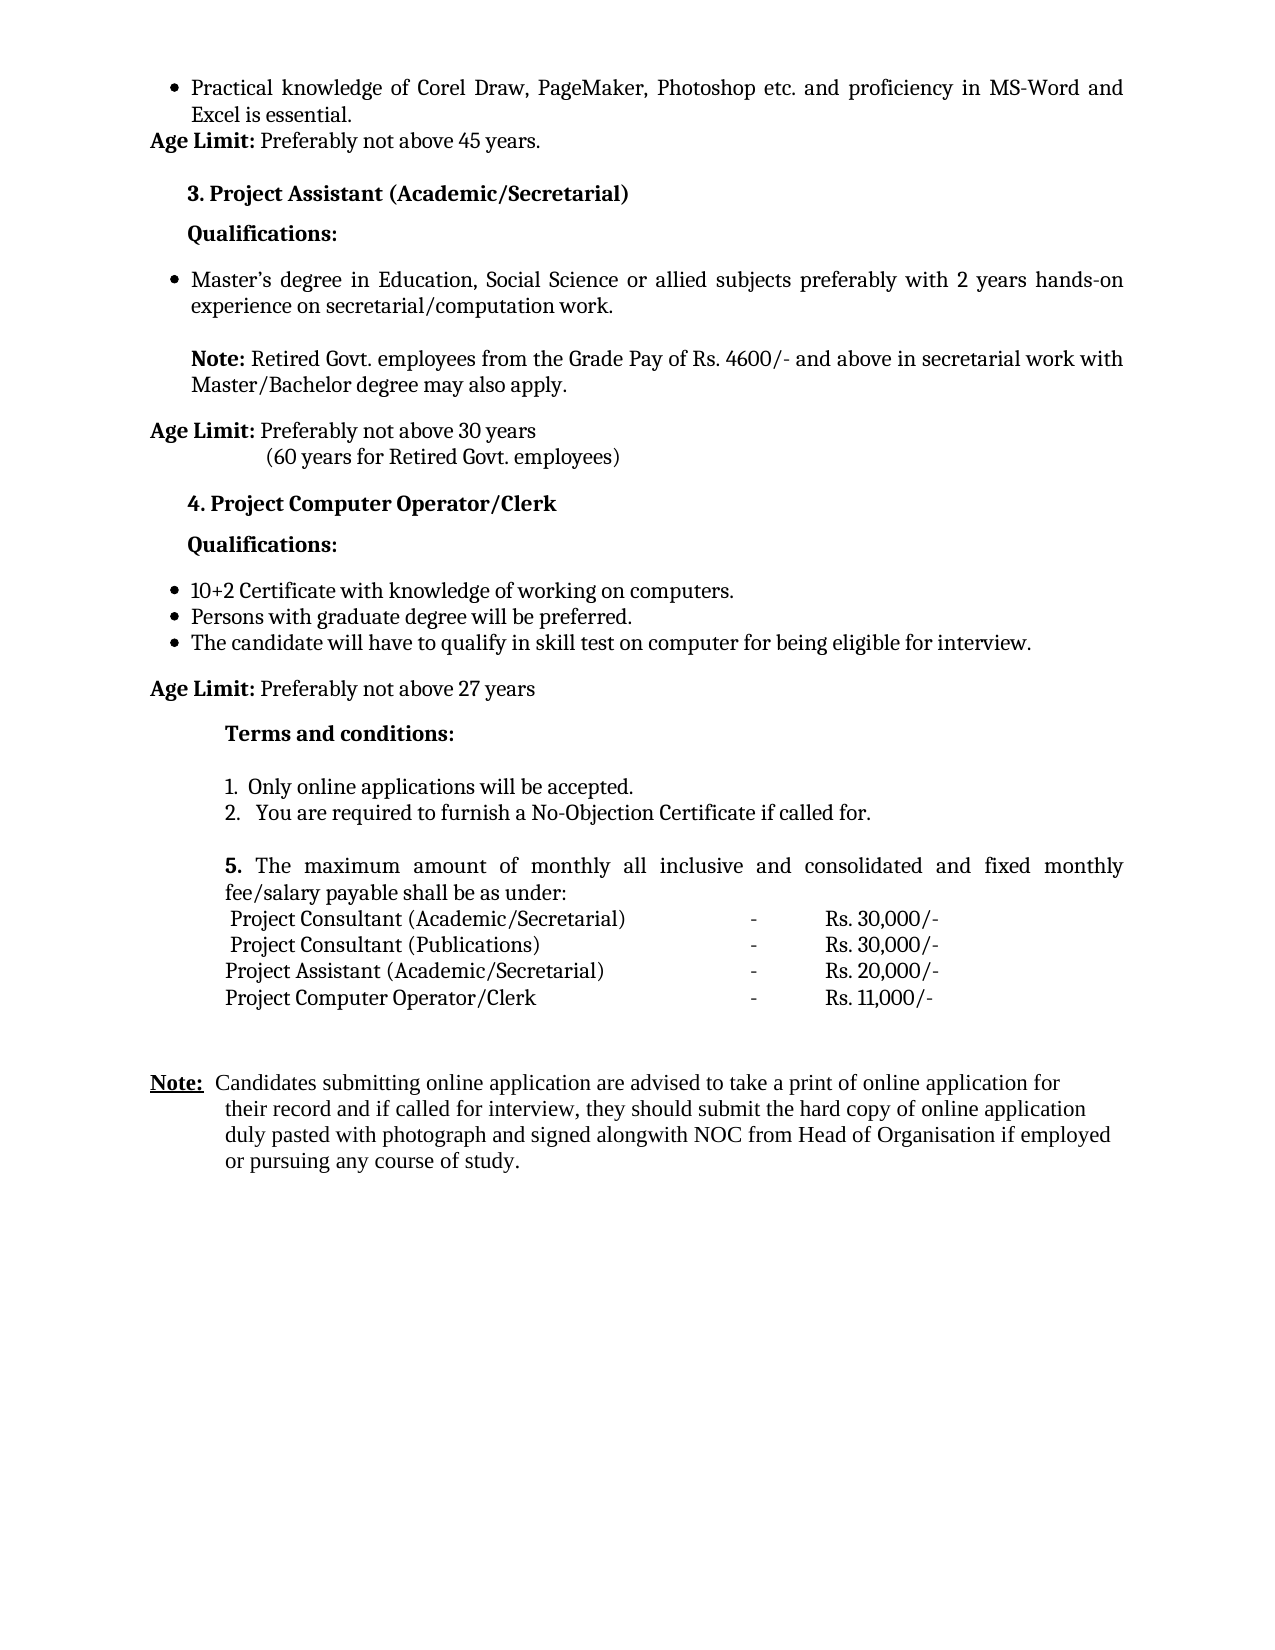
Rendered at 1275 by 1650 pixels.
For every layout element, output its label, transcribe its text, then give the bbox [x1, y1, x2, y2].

text Terms and conditions: [150, 721, 1125, 747]
text duly pasted with photograph and signed alongwith NOC from Head of Organisation if employed [150, 1121, 1125, 1148]
list Persons with graduate degree will be preferred. [170, 604, 1125, 630]
text their record and if called for interview, they should submit the hard copy of online application [150, 1095, 1125, 1121]
text 1. Only online applications will be accepted. [150, 774, 1125, 800]
text 2. You are required to furnish a No-Objection Certificate if called for. [150, 800, 1125, 827]
text Age Limit: Preferably not above 27 years [150, 676, 1125, 702]
text Note: Candidates submitting online application are advised to take a print of online application for [150, 1068, 1125, 1095]
text Qualifications: [187, 532, 1125, 558]
list Practical knowledge of Corel Draw, PageMaker, Photoshop etc. and proficiency in MS-Word and Excel is essential. [170, 75, 1125, 128]
text Project Computer Operator/Clerk - Rs. 11,000/- [225, 985, 1125, 1011]
text Age Limit: Preferably not above 45 years. [150, 128, 1125, 154]
text Qualifications: [187, 221, 1125, 247]
text Age Limit: Preferably not above 30 years [150, 418, 1125, 444]
list The candidate will have to qualify in skill test on computer for being eligible for interview. [170, 630, 1125, 656]
text or pursuing any course of study. [150, 1148, 1125, 1174]
list 10+2 Certificate with knowledge of working on computers. [170, 577, 1125, 604]
text Project Assistant (Academic/Secretarial) - Rs. 20,000/- [225, 958, 1125, 985]
text (60 years for Retired Govt. employees) [150, 444, 1125, 470]
text 5. The maximum amount of monthly all inclusive and consolidated and fixed monthly fee/salary payable shall be as under: [225, 853, 1125, 906]
text 3. Project Assistant (Academic/Secretarial) [187, 180, 1125, 207]
text 4. Project Computer Operator/Clerk [187, 491, 1125, 517]
text Project Consultant (Academic/Secretarial) - Rs. 30,000/- [225, 906, 1125, 932]
list Master’s degree in Education, Social Science or allied subjects preferably with 2 years hands-on experience on secretarial/computation work. [170, 267, 1125, 319]
text Project Consultant (Publications) - Rs. 30,000/- [225, 932, 1125, 958]
text Note: Retired Govt. employees from the Grade Pay of Rs. 4600/- and above in secretarial work with Master/Bachelor degree may also apply. [191, 346, 1125, 398]
